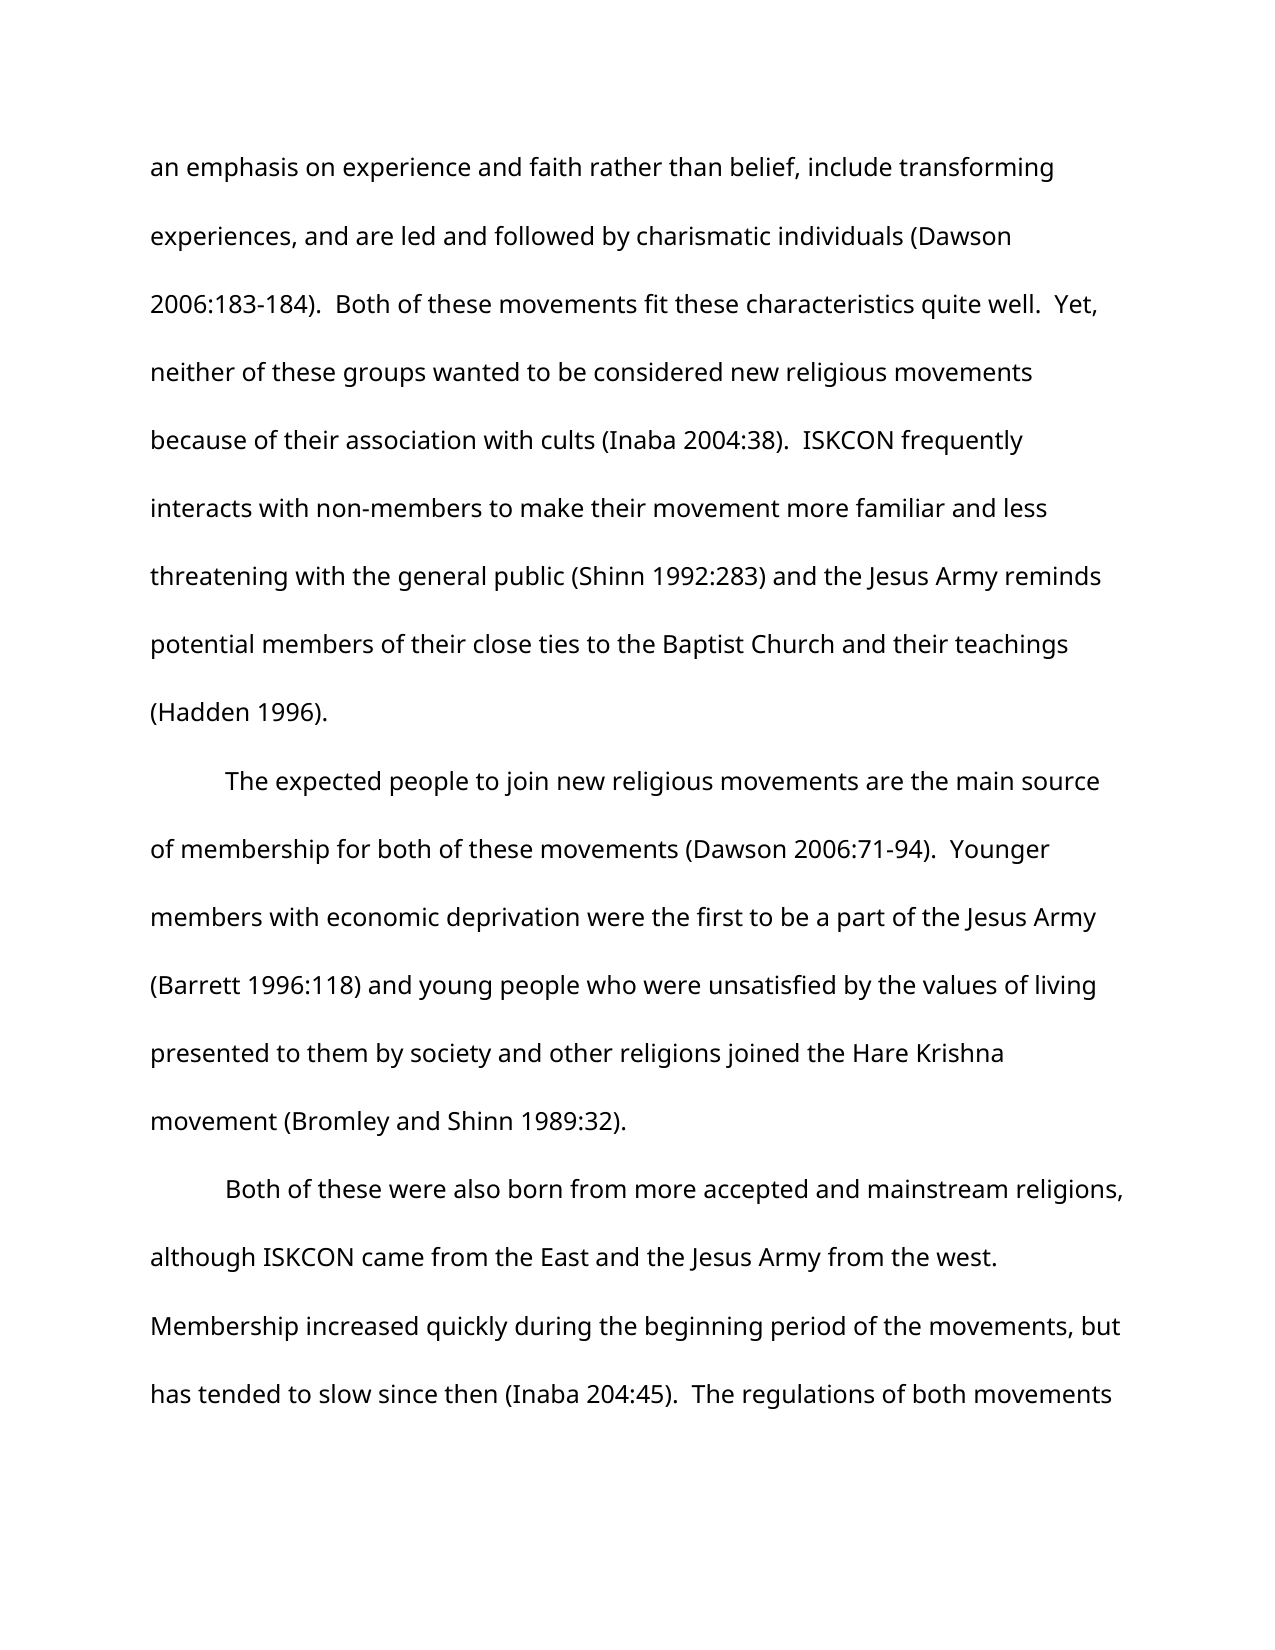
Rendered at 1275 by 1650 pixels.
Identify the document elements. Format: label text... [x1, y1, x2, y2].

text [150, 150, 1125, 729]
text The expected people to join new religious movements are the main source of membership for both of these movements (Dawson 2006:71-94). Younger members with economic deprivation were the first to be a part of the Jesus Army (Barrett 1996:118) and young people who were unsatisfied by the values of living presented to them by society and other religions joined the Hare Krishna movement (Bromley and Shinn 1989:32). [150, 763, 1125, 1138]
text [150, 1172, 1125, 1410]
